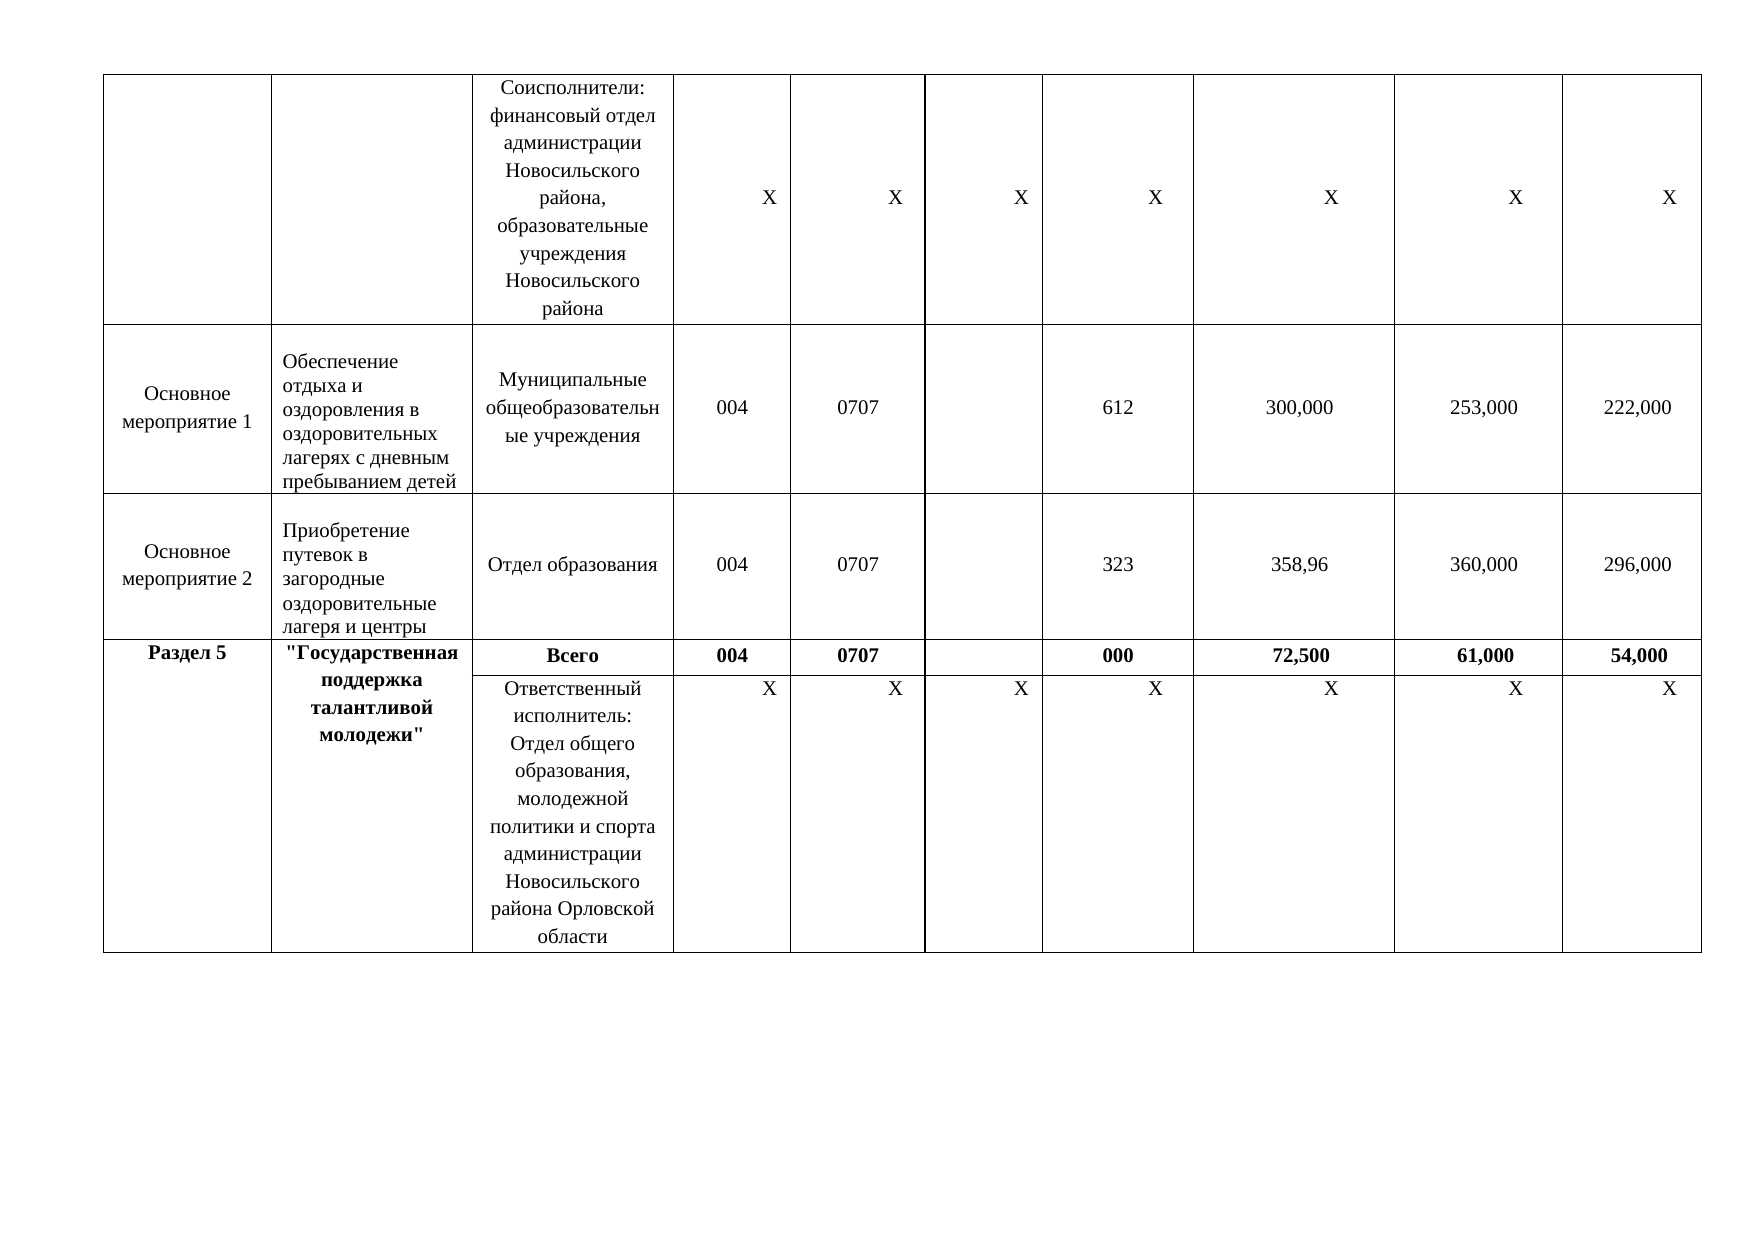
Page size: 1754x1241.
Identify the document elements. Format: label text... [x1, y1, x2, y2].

table_cell 296,000 [1563, 494, 1701, 638]
table_cell 612 [1043, 325, 1193, 493]
table_cell 323 [1043, 494, 1193, 638]
table_cell 004 [674, 640, 790, 674]
table_cell Муниципальные общеобразовательные учреждения [473, 325, 673, 493]
table_cell Х [1194, 75, 1394, 324]
table_cell 0707 [791, 494, 924, 638]
table_cell Х [1563, 676, 1701, 952]
table_cell Х [1043, 75, 1193, 324]
table_cell Х [1563, 75, 1701, 324]
table_cell 004 [674, 325, 790, 493]
table_cell 61,000 [1395, 640, 1562, 674]
table_cell 358,96 [1194, 494, 1394, 638]
table_cell Х [674, 75, 790, 324]
table_cell 360,000 [1395, 494, 1562, 638]
table_cell Отдел образования [473, 494, 673, 638]
table_cell 222,000 [1563, 325, 1701, 493]
table_cell 0707 [791, 325, 924, 493]
table_cell 000 [1043, 640, 1193, 674]
table_cell 0707 [791, 640, 924, 674]
table_cell Х [1043, 676, 1193, 952]
table_cell Х [1194, 676, 1394, 952]
table_cell Приобретение путевок в загородные оздоровительные лагеря и центры [272, 494, 472, 638]
table_cell Всего [473, 640, 673, 674]
table_cell Ответственный исполнитель: Отдел общего образования, молодежной политики и спорта администрации Новосильского района Орловской области [473, 676, 673, 952]
table_cell 300,000 [1194, 325, 1394, 493]
table_cell Соисполнители: финансовый отдел администрации Новосильского района, образовательные учреждения Новосильского района [473, 75, 673, 324]
table_cell 54,000 [1563, 640, 1701, 674]
table_cell [926, 640, 1042, 674]
table_cell Х [926, 676, 1042, 952]
table_cell 004 [674, 494, 790, 638]
table_cell Х [791, 75, 924, 324]
table_cell Х [791, 676, 924, 952]
table_cell 72,500 [1194, 640, 1394, 674]
table_cell Х [674, 676, 790, 952]
table_cell Х [1395, 676, 1562, 952]
table_cell Обеспечение отдыха и оздоровления в оздоровительных лагерях с дневным пребыванием детей [272, 325, 472, 493]
table_cell 253,000 [1395, 325, 1562, 493]
table_cell Основное мероприятие 1 [104, 325, 271, 493]
table_cell Основное мероприятие 2 [104, 494, 271, 638]
table_cell Х [1395, 75, 1562, 324]
table_cell [926, 325, 1042, 493]
table_cell [926, 494, 1042, 638]
table_cell Раздел 5 [104, 640, 271, 952]
table_cell Х [926, 75, 1042, 324]
table_cell "Государственная поддержка талантливой молодежи" [272, 640, 472, 952]
